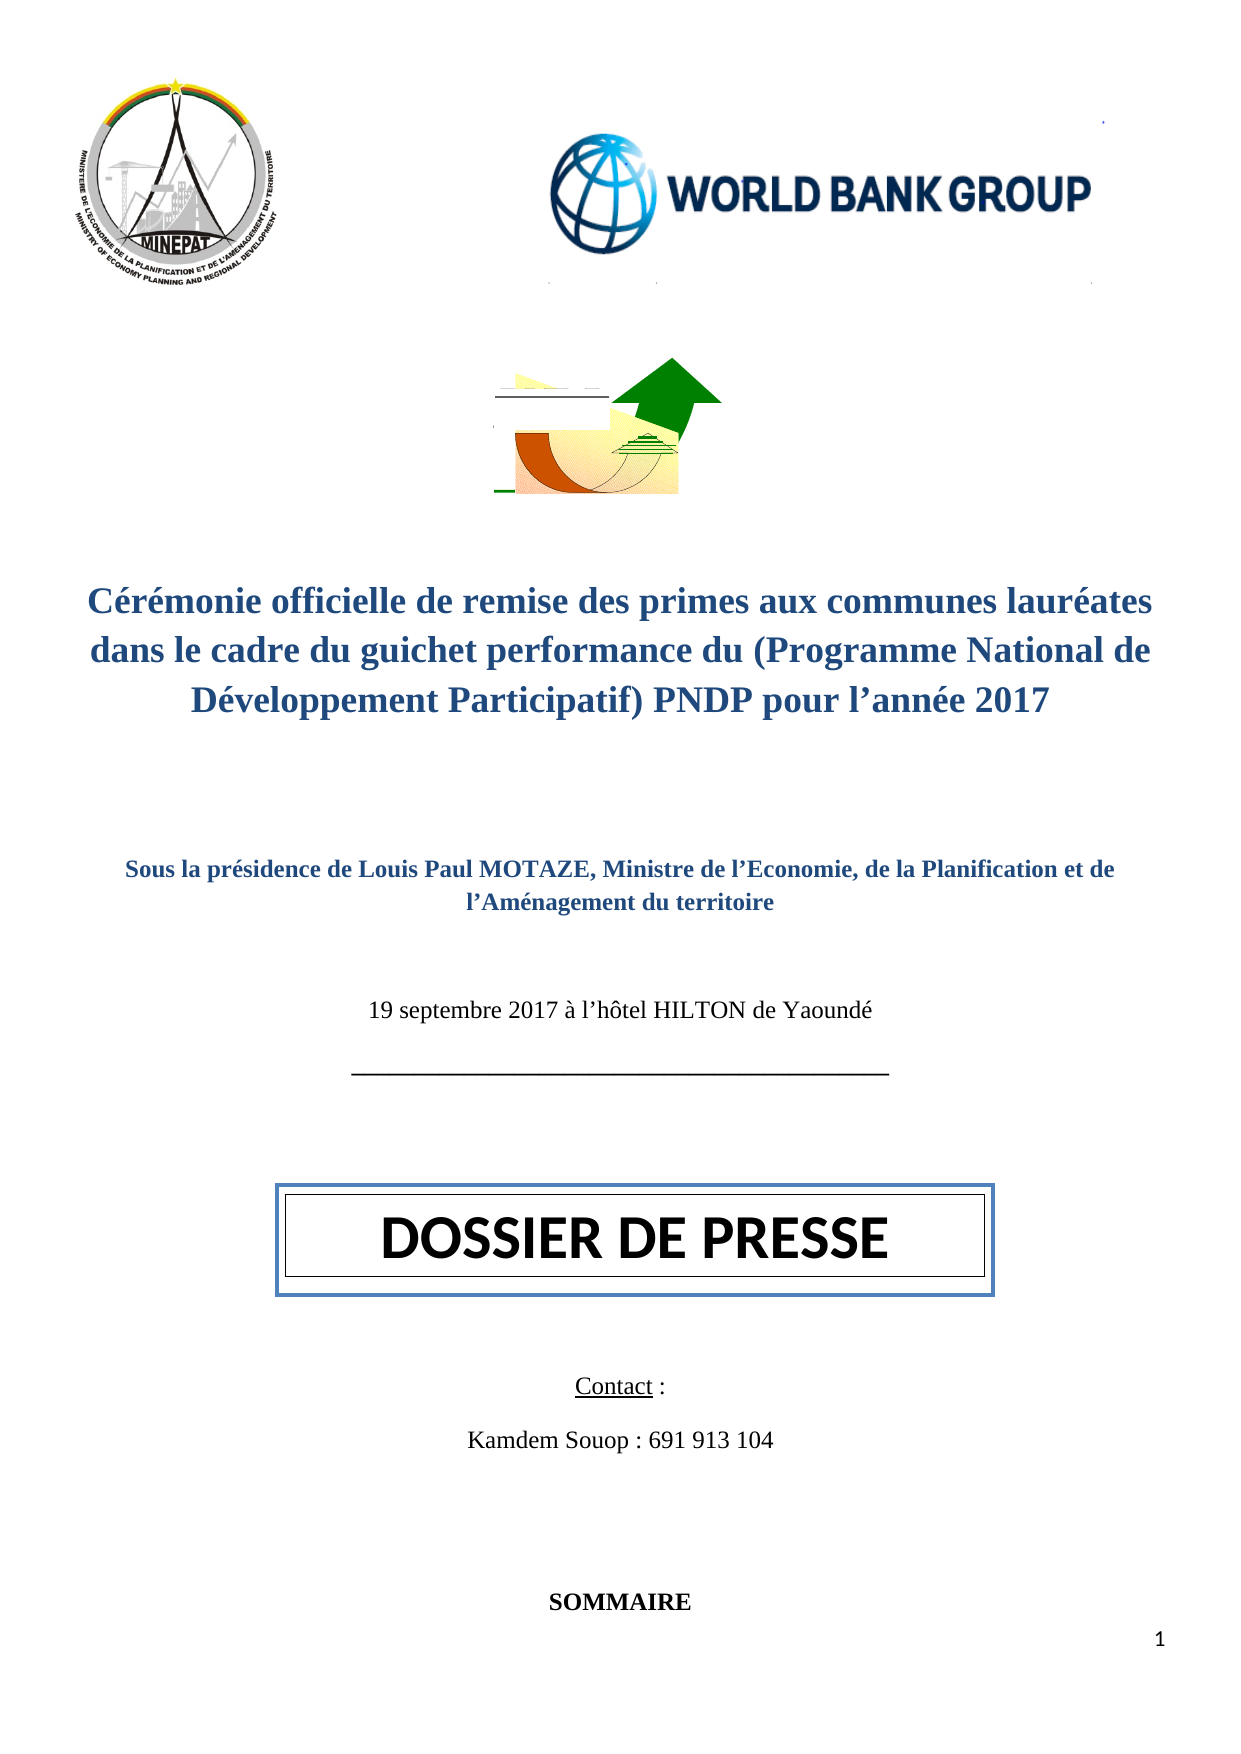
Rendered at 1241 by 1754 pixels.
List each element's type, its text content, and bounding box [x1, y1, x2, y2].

text Kamdem Souop : 691 913 104 [75, 1425, 1165, 1454]
picture [528, 114, 1105, 285]
text SOMMAIRE [75, 1587, 1165, 1616]
text Cérémonie officielle de remise des primes aux communes lauréates dans le cadre du guichet performance du (Programme National de Développement Participatif) PNDP pour l’année 2017 [75, 578, 1165, 720]
text ___________________________________________ [75, 1049, 1165, 1078]
text 19 septembre 2017 à l’hôtel HILTON de Yaoundé [75, 995, 1165, 1024]
picture [75, 75, 277, 285]
text Sous la présidence de Louis Paul MOTAZE, Ministre de l’Economie, de la Planification et de l’Aménagement du territoire [75, 854, 1165, 916]
text Contact : [75, 1371, 1165, 1400]
